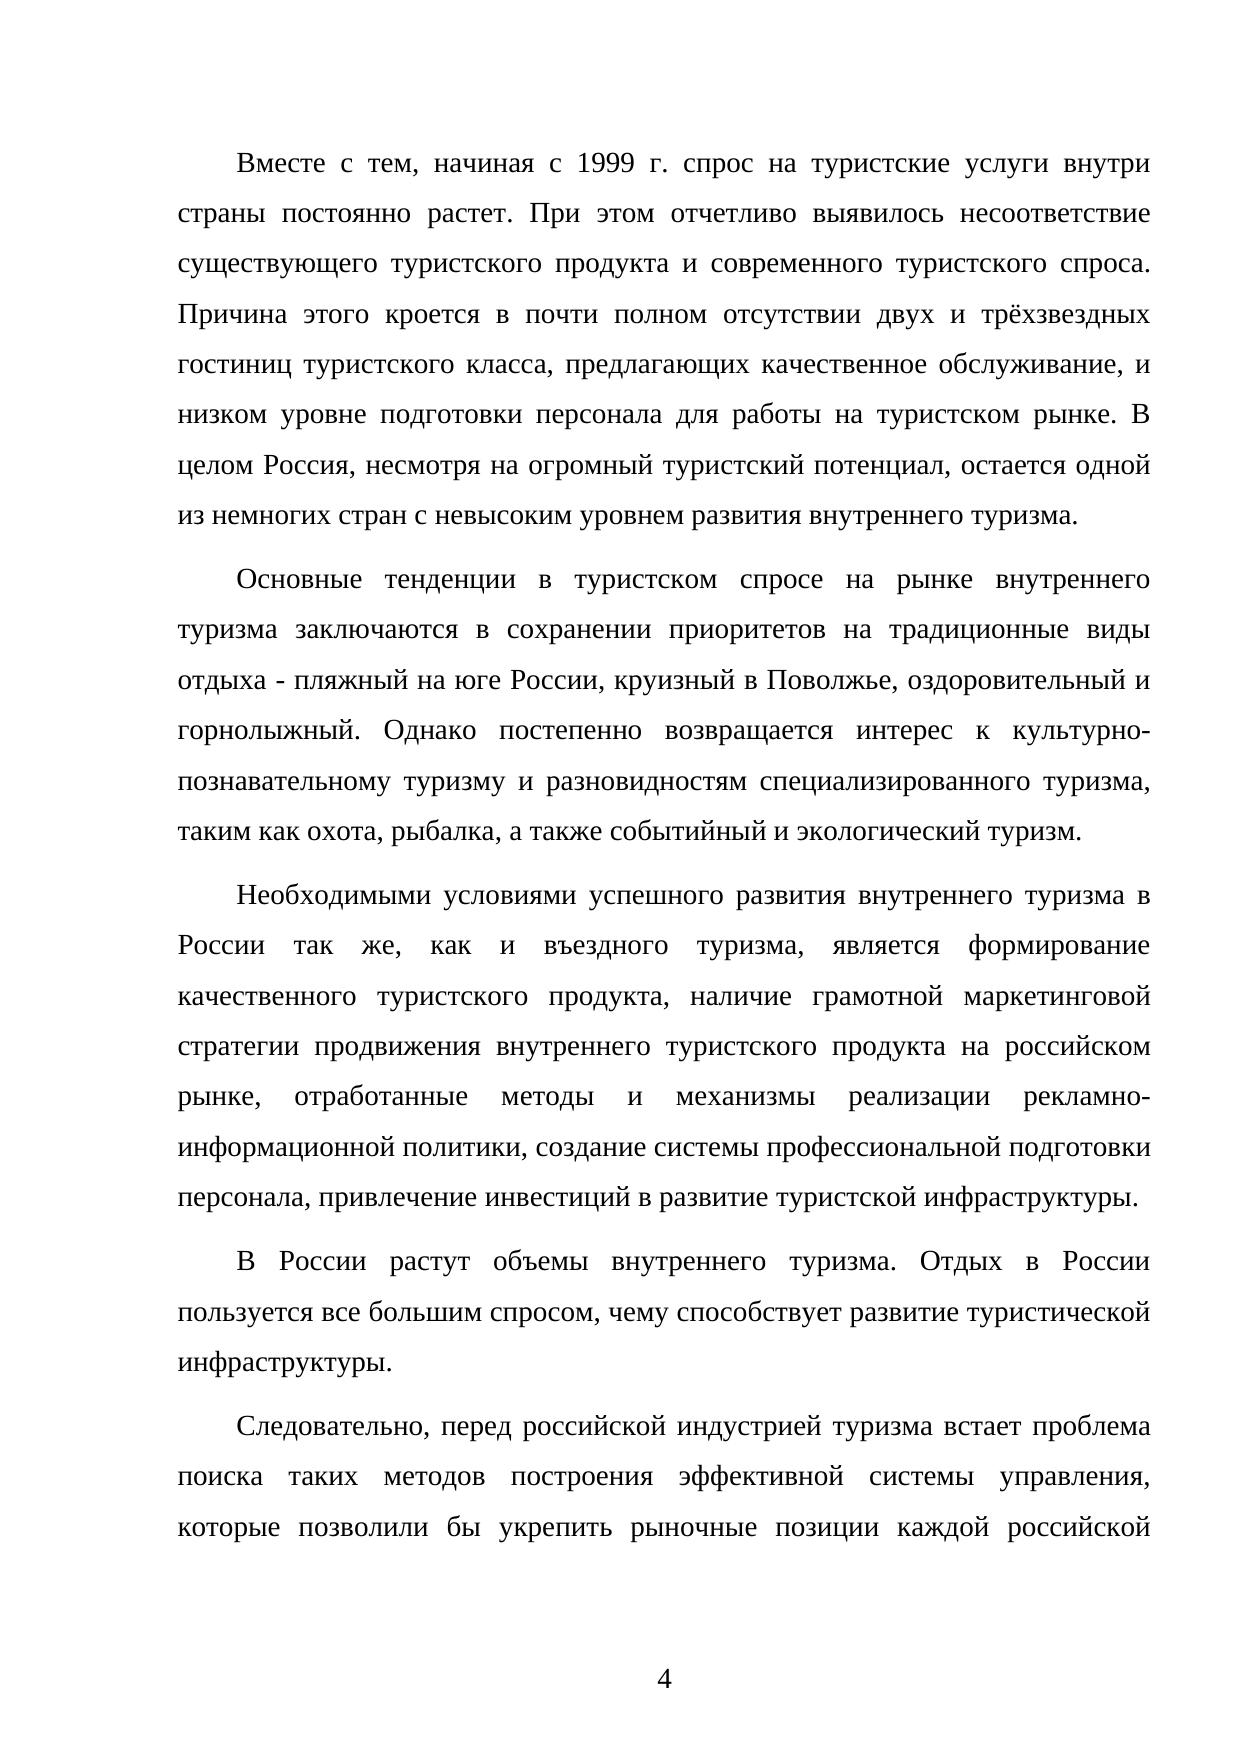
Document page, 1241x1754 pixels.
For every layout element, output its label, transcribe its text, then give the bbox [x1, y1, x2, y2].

text Необходимыми условиями успешного развития внутреннего туризма в России так же, как и въездного туризма, является формирование качественного туристского продукта, наличие грамотной маркетинговой стратегии продвижения внутреннего туристского продукта на российском рынке, отработанные методы и механизмы реализации рекламно-информационной политики, создание системы профессиональной подготовки персонала, привлечение инвестиций в развитие туристской инфраструктуры. [177, 877, 1152, 1213]
text Основные тенденции в туристском спросе на рынке внутреннего туризма заключаются в сохранении приоритетов на традиционные виды отдыха - пляжный на юге России, круизный в Поволжье, оздоровительный и горнолыжный. Однако постепенно возвращается интерес к культурно-познавательному туризму и разновидностям специализированного туризма, таким как охота, рыбалка, а также событийный и экологический туризм. [177, 561, 1152, 846]
text Вместе с тем, начиная с 1999 г. спрос на туристские услуги внутри страны постоянно растет. При этом отчетливо выявилось несоответствие существующего туристского продукта и современного туристского спроса. Причина этого кроется в почти полном отсутствии двух и трёхзвездных гостиниц туристского класса, предлагающих качественное обслуживание, и низком уровне подготовки персонала для работы на туристском рынке. В целом Россия, несмотря на огромный туристский потенциал, остается одной из немногих стран с невысоким уровнем развития внутреннего туризма. [177, 145, 1152, 531]
text В России растут объемы внутреннего туризма. Отдых в России пользуется все большим спросом, чему способствует развитие туристической инфраструктуры. [177, 1243, 1152, 1377]
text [177, 1408, 1152, 1542]
